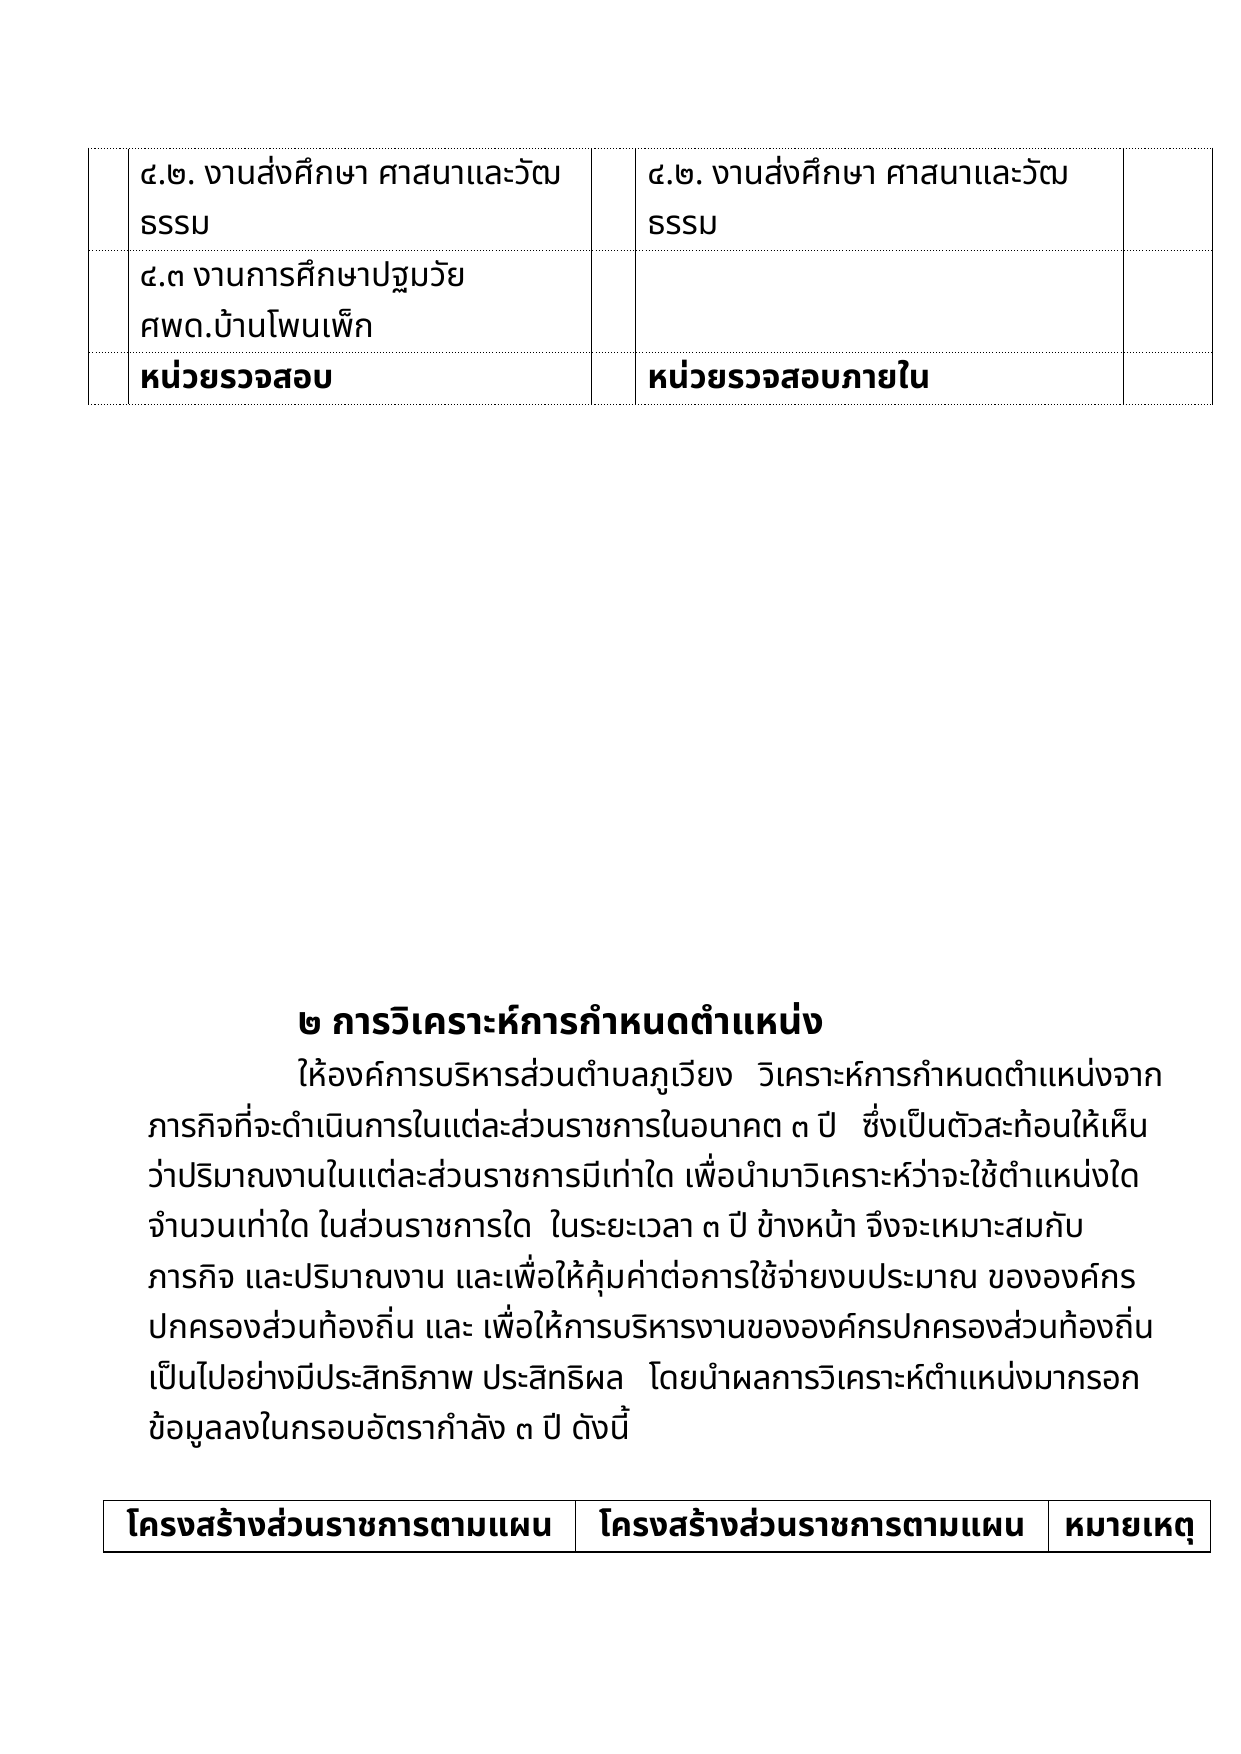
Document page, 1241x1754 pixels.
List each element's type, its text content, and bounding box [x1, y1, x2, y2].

table_cell [1124, 148, 1212, 250]
table_cell [89, 148, 128, 250]
text ๒ การวิเคราะห์การกำหนดตำแหน่ง [223, 994, 1167, 1051]
table_cell หน่วยรวจสอบภายใน [636, 352, 1123, 403]
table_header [104, 1501, 575, 1551]
table_cell หน่วยรวจสอบ [129, 352, 591, 403]
table_cell [592, 148, 635, 250]
table_cell [89, 352, 128, 403]
table_cell [1124, 352, 1212, 403]
table_cell [592, 250, 635, 352]
table_cell ๔.๒. งานส่งศึกษา ศาสนาและวัฒธรรม [129, 148, 591, 250]
table_cell [636, 250, 1123, 352]
table_cell ๔.๒. งานส่งศึกษา ศาสนาและวัฒธรรม [636, 148, 1123, 250]
table_header หมายเหตุ [1049, 1501, 1210, 1551]
table_cell [592, 352, 635, 403]
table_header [576, 1501, 1048, 1551]
text ให้องค์การบริหารส่วนตำบลภูเวียง วิเคราะห์การกำหนดตำแหน่งจากภารกิจที่จะดำเนินการในแต่ละส่วนราชการในอนาคต ๓ ปี ซึ่งเป็นตัวสะท้อนให้เห็นว่าปริมาณงานในแต่ละส่วนราชการมีเท่าใด เพื่อนำมาวิเคราะห์ว่าจะใช้ตำแหน่งใด จำนวนเท่าใด ในส่วนราชการใด ในระยะเวลา ๓ ปี ข้างหน้า จึงจะเหมาะสมกับภารกิจ และปริมาณงาน และเพื่อให้คุ้มค่าต่อการใช้จ่ายงบประมาณ ขององค์กรปกครองส่วนท้องถิ่น และ เพื่อให้การบริหารงานขององค์กรปกครองส่วนท้องถิ่นเป็นไปอย่างมีประสิทธิภาพ ประสิทธิผล โดยนำผลการวิเคราะห์ตำแหน่งมากรอกข้อมูลลงในกรอบอัตรากำลัง ๓ ปี ดังนี้ [148, 1051, 1167, 1454]
table_cell [1124, 250, 1212, 352]
table_cell ๔.๓ งานการศึกษาปฐมวัย ศพด.บ้านโพนเพ็ก [129, 250, 591, 352]
table_cell [89, 250, 128, 352]
